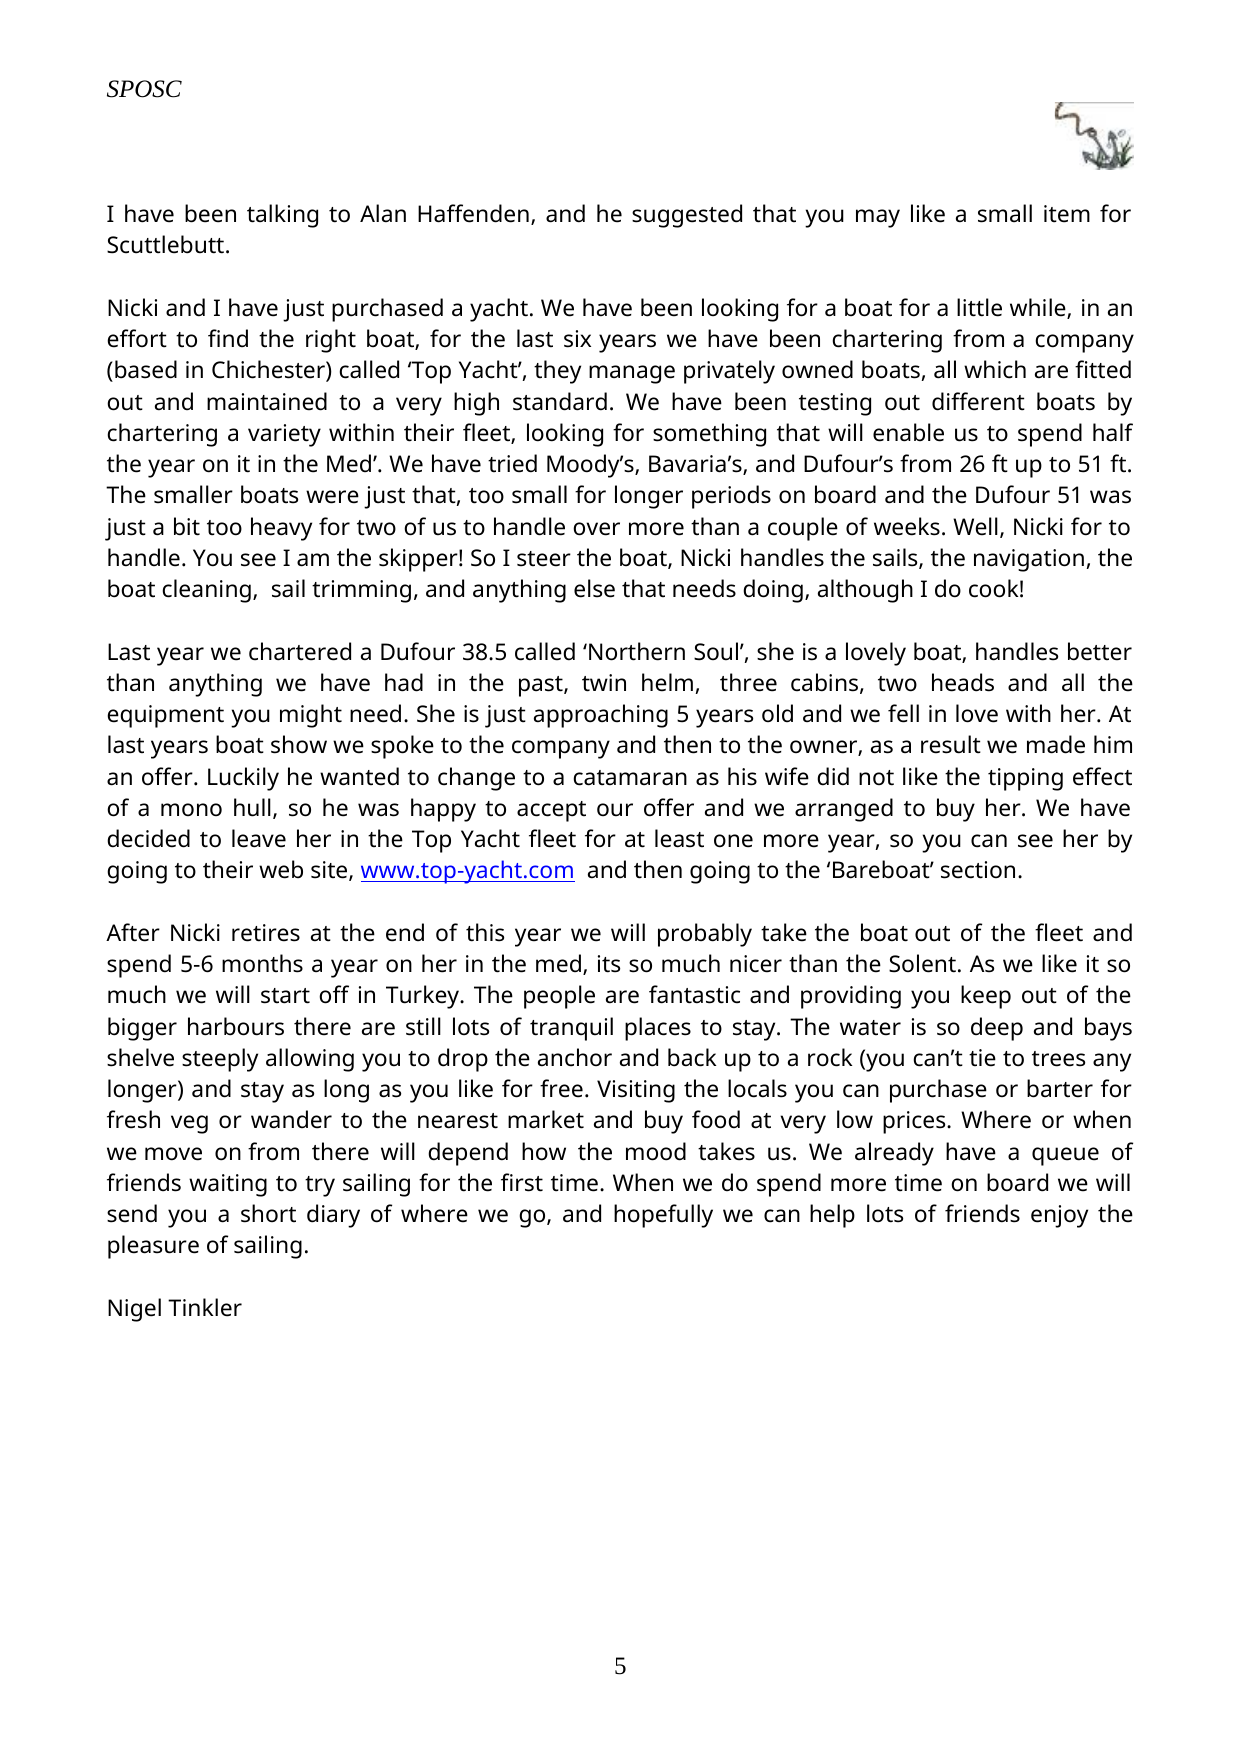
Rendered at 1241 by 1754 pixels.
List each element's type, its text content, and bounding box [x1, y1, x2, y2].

text Last year we chartered a Dufour 38.5 called ‘Northern Soul’, she is a lovely boat, handles better than anything we have had in the past, twin helm, three cabins, two heads and all the equipment you might need. She is just approaching 5 years old and we fell in love with her. At last years boat show we spoke to the company and then to the owner, as a result we made him an offer. Luckily he wanted to change to a catamaran as his wife did not like the tipping effect of a mono hull, so he was happy to accept our offer and we arranged to buy her. We have decided to leave her in the Top Yacht fleet for at least one more year, so you can see her by going to their web site, www.top-yacht.com and then going to the ‘Bareboat’ section. [106, 636, 1134, 886]
text I have been talking to Alan Haffenden, and he suggested that you may like a small item for Scuttlebutt. [106, 198, 1134, 261]
picture [1054, 102, 1134, 170]
text Nigel Tinkler [106, 1292, 1134, 1323]
text Nicki and I have just purchased a yacht. We have been looking for a boat for a little while, in an effort to find the right boat, for the last six years we have been chartering from a company (based in Chichester) called ‘Top Yacht’, they manage privately owned boats, all which are fitted out and maintained to a very high standard. We have been testing out different boats by chartering a variety within their fleet, looking for something that will enable us to spend half the year on it in the Med’. We have tried Moody’s, ’s, and Dufour’s from 26 ft up to 51 ft. The smaller boats were just that, too small for longer periods on board and the Dufour 51 was just a bit too heavy for two of us to handle over more than a couple of weeks. Well, Nicki for to handle. You see I am the skipper! So I steer the boat, Nicki handles the sails, the navigation, the boat cleaning, sail trimming, and anything else that needs doing, although I do cook! [106, 292, 1134, 604]
text After Nicki retires at the end of this year we will probably take the boat out of the fleet and spend 5-6 months a year on her in the med, its so much nicer than the . As we like it so much we will start off in . The people are fantastic and providing you keep out of the bigger harbours there are still lots of tranquil places to stay. The water is so deep and bays shelve steeply allowing you to drop the anchor and back up to a rock (you can’t tie to trees any longer) and stay as long as you like for free. Visiting the locals you can purchase or barter for fresh veg or wander to the nearest market and buy food at very low prices. Where or when we move on from there will depend how the mood takes us. We already have a queue of friends waiting to try sailing for the first time. When we do spend more time on board we will send you a short diary of where we go, and hopefully we can help lots of friends enjoy the pleasure of sailing. [106, 917, 1134, 1261]
